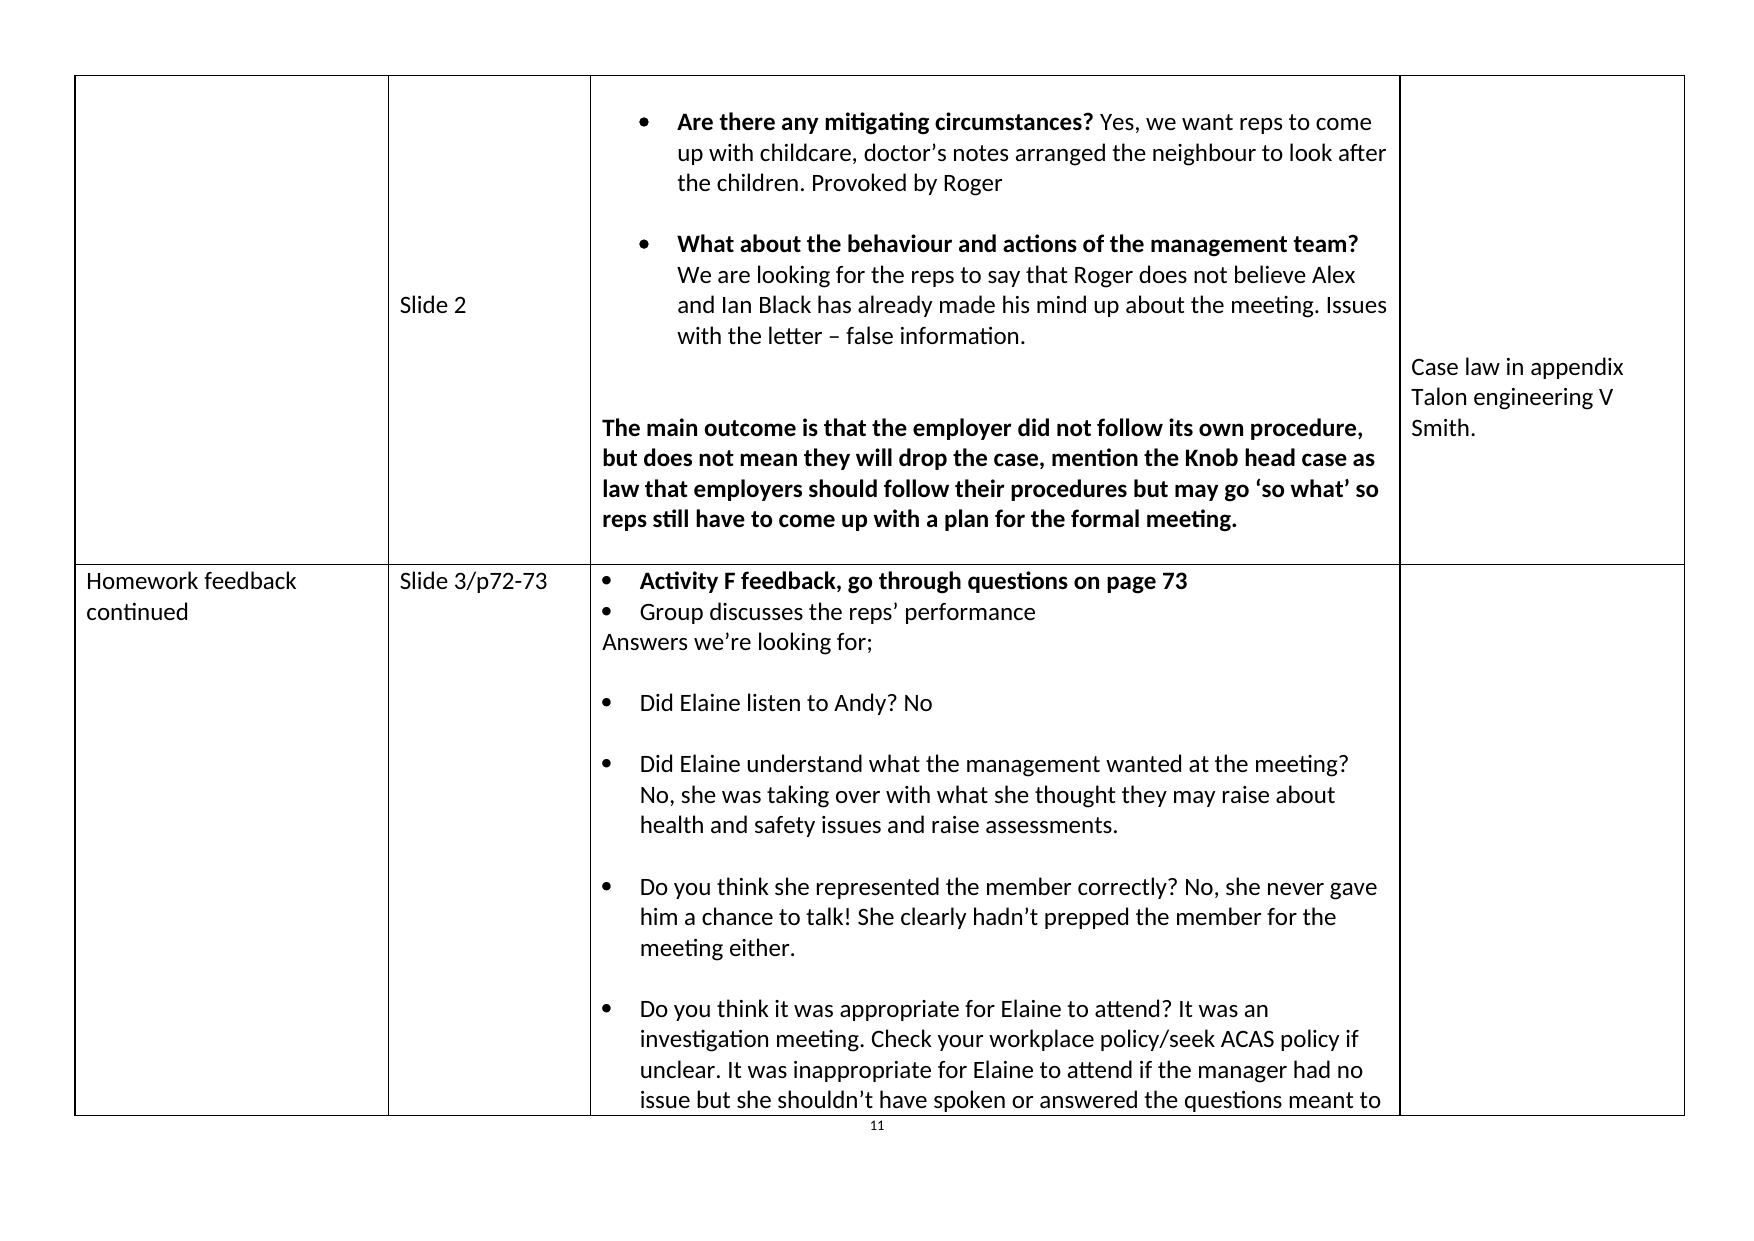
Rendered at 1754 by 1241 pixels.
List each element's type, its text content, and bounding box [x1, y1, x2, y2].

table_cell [76, 565, 388, 1115]
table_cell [591, 76, 1399, 564]
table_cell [591, 565, 1399, 1115]
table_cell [1401, 76, 1684, 564]
table_cell Slide 3/p72-73 [389, 565, 590, 1115]
table_cell [1401, 565, 1684, 1115]
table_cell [76, 76, 388, 564]
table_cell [389, 76, 590, 564]
